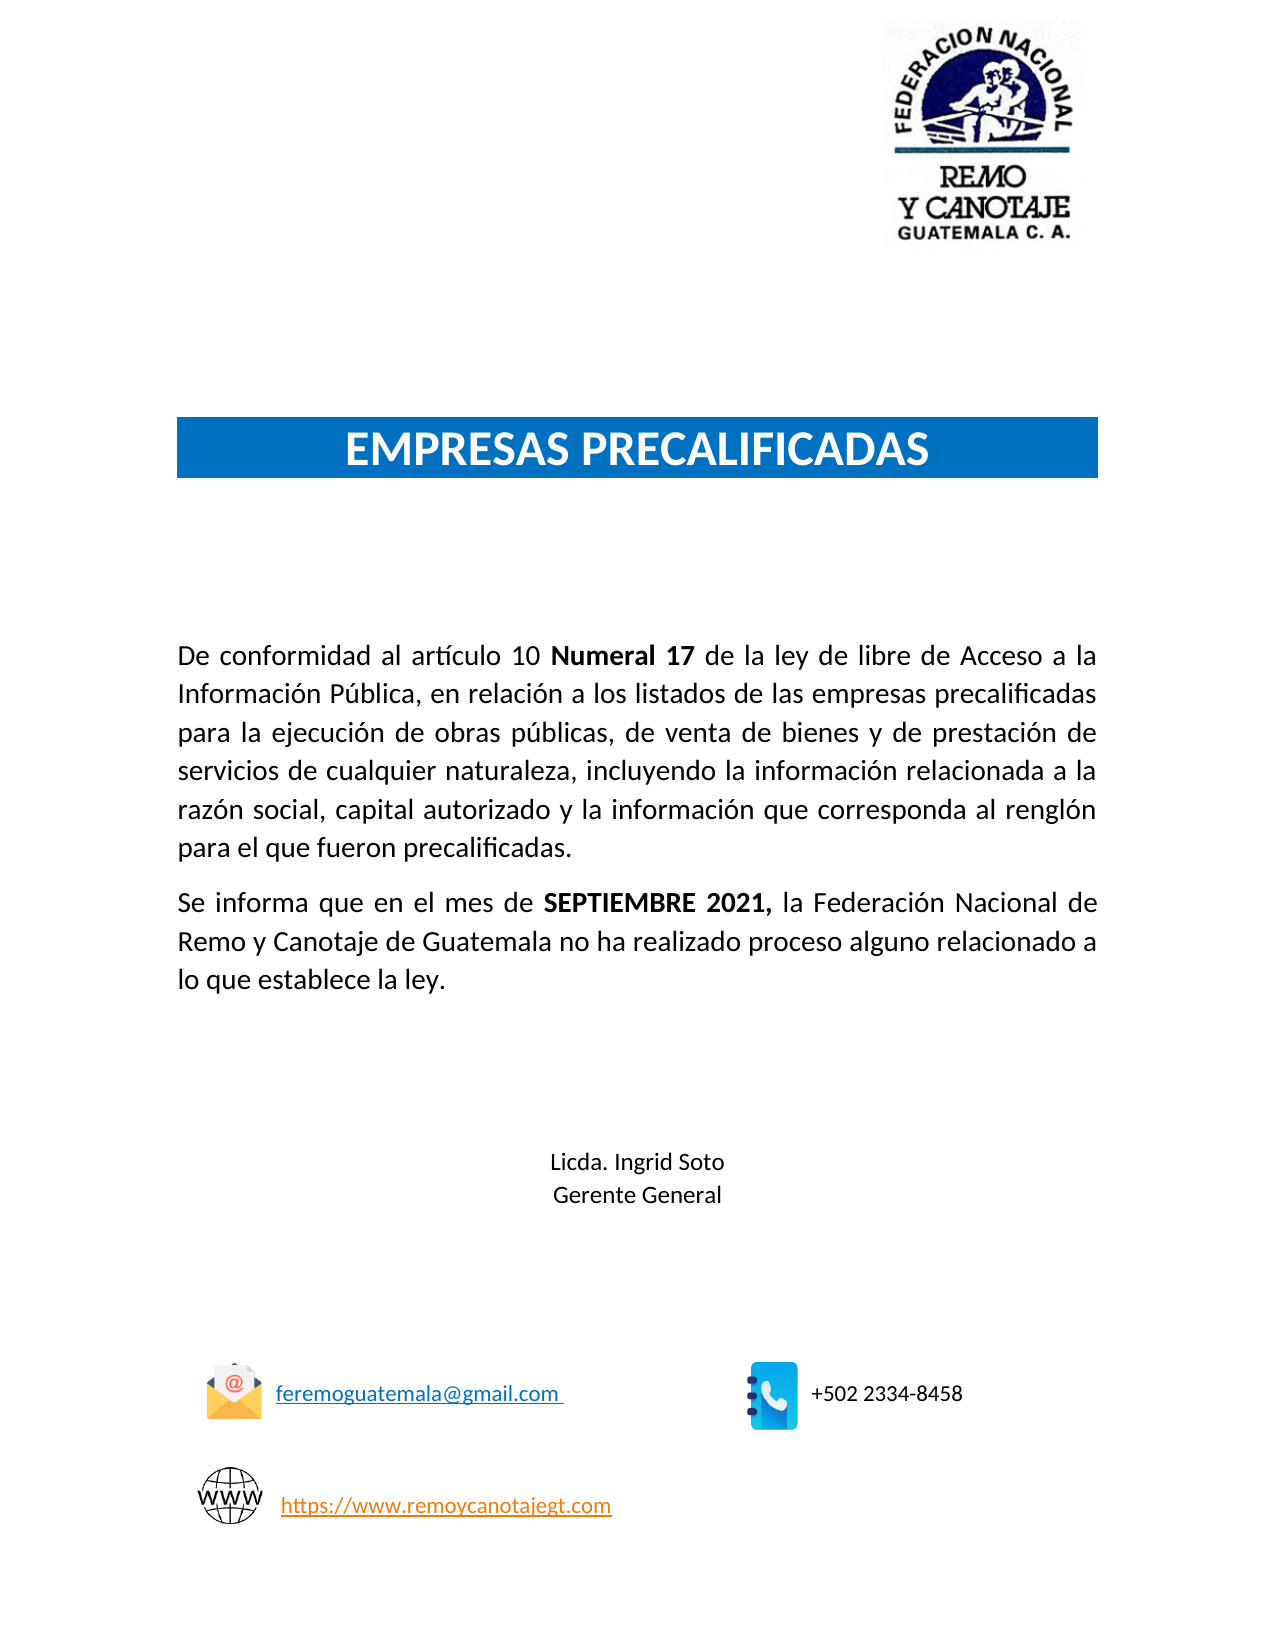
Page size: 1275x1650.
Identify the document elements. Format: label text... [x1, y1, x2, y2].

text Gerente General [177, 1179, 1098, 1209]
text Se informa que en el mes de SEPTIEMBRE 2021, la Federación Nacional de Remo y Canotaje de Guatemala no ha realizado proceso alguno relacionado a lo que establece la ley. [177, 884, 1098, 997]
picture [197, 1467, 263, 1524]
text De conformidad al artículo 10 Numeral 17 de la ley de libre de Acceso a la Información Pública, en relación a los listados de las empresas precalificadas para la ejecución de obras públicas, de venta de bienes y de prestación de servicios de cualquier naturaleza, incluyendo la información relacionada a la razón social, capital autorizado y la información que corresponda al renglón para el que fueron precalificadas. [177, 637, 1098, 865]
picture [741, 1358, 803, 1434]
picture [206, 1363, 262, 1419]
text EMPRESAS PRECALIFICADAS [177, 417, 1098, 478]
text Licda. Ingrid Soto [177, 1146, 1098, 1176]
picture [883, 20, 1087, 250]
